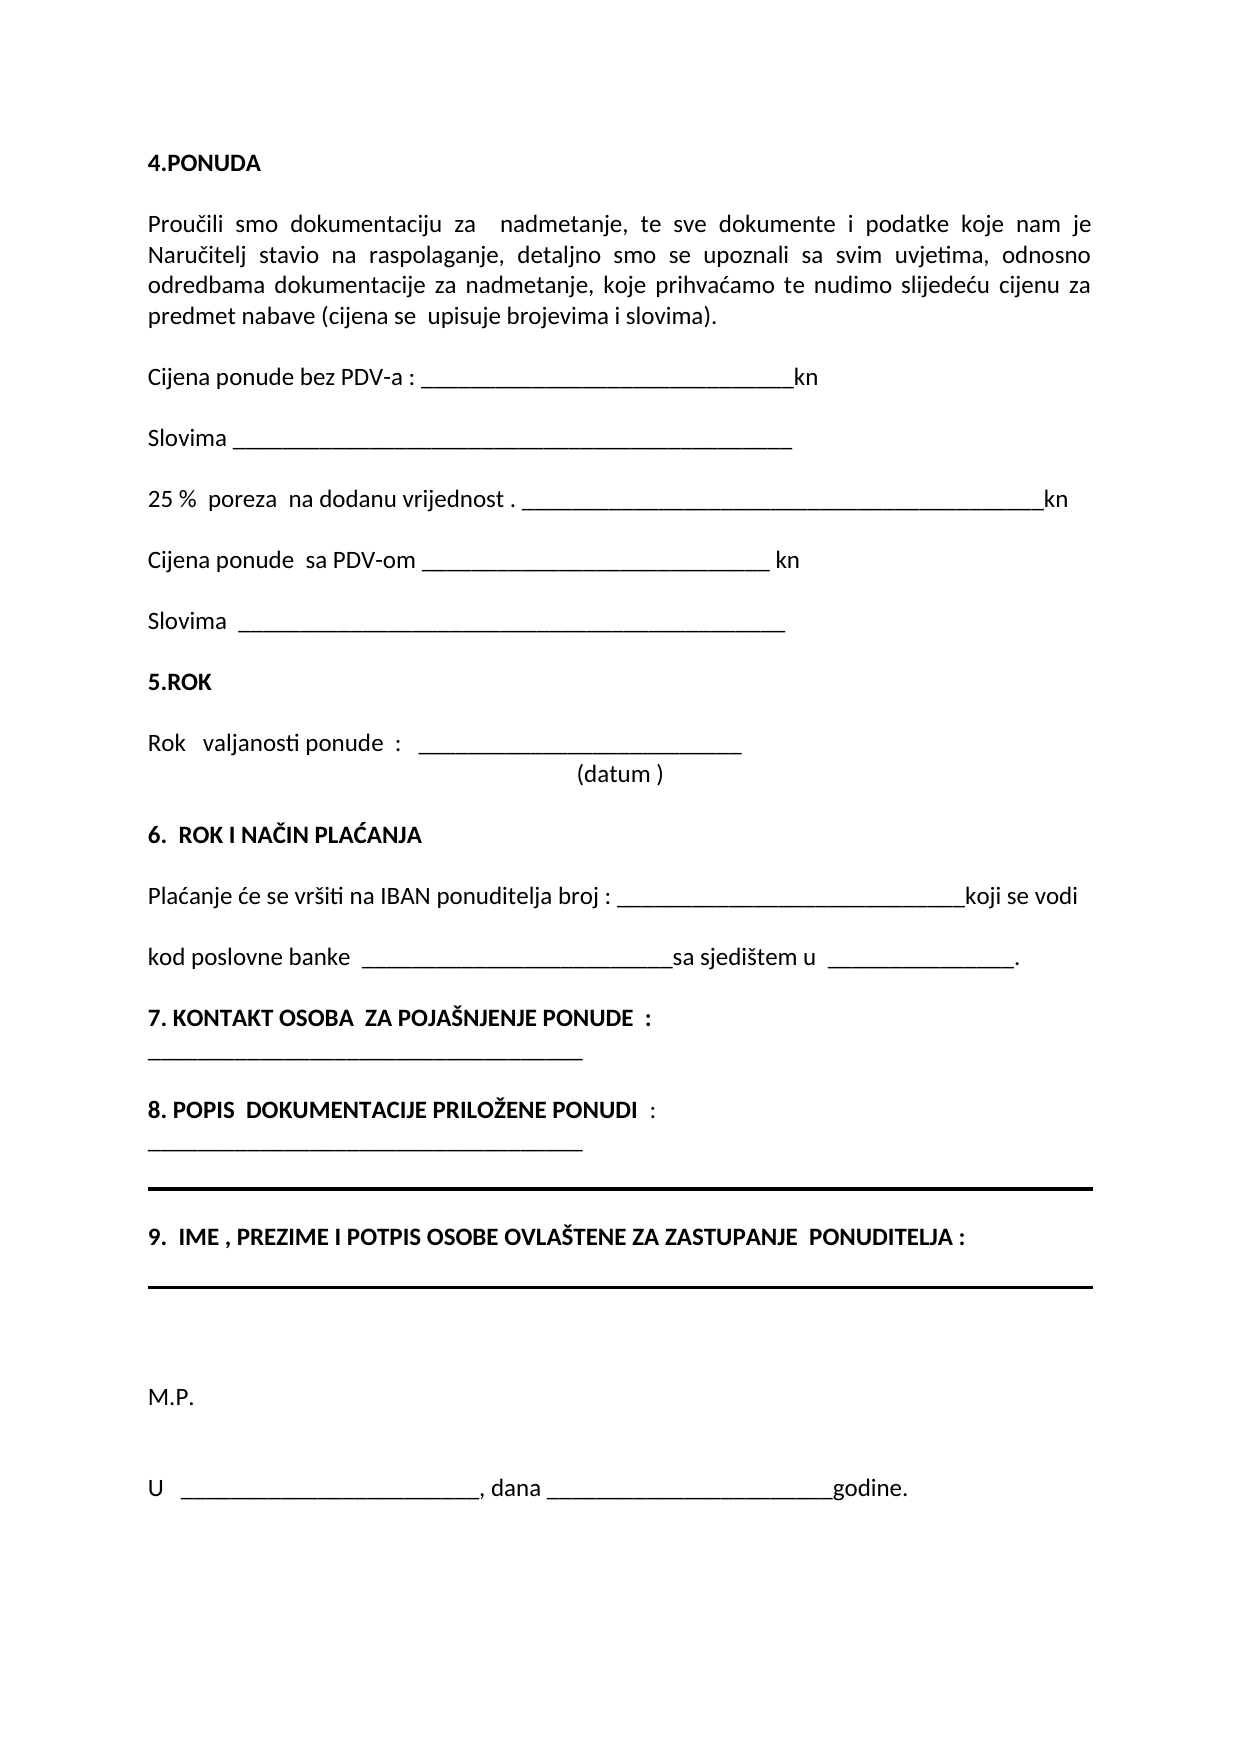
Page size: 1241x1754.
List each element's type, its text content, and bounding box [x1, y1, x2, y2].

text Cijena ponude sa PDV-om ____________________________ kn [148, 544, 1093, 575]
text (datum ) [148, 758, 1093, 788]
text 6. ROK I NAČIN PLAĆANJA [148, 819, 1093, 849]
text M.P. [148, 1381, 1093, 1411]
text U ________________________, dana _______________________godine. [148, 1472, 1093, 1503]
text 5.ROK [148, 666, 1093, 697]
text kod poslovne banke _________________________sa sjedištem u _______________. [148, 941, 1093, 972]
text 4.PONUDA [148, 148, 1093, 178]
text 9. IME , PREZIME I POTPIS OSOBE OVLAŠTENE ZA ZASTUPANJE PONUDITELJA : [148, 1221, 1093, 1252]
text Rok valjanosti ponude : __________________________ [148, 727, 1093, 758]
text Plaćanje će se vršiti na IBAN ponuditelja broj : ____________________________koji se vodi [148, 880, 1093, 911]
text 25 % poreza na dodanu vrijednost . __________________________________________kn [148, 483, 1093, 514]
text Slovima ____________________________________________ [148, 605, 1093, 636]
text 8. POPIS DOKUMENTACIJE PRILOŽENE PONUDI : ___________________________________ [148, 1094, 1093, 1155]
text Proučili smo dokumentaciju za nadmetanje, te sve dokumente i podatke koje nam je Naručitelj stavio na raspolaganje, detaljno smo se upoznali sa svim uvjetima, odnosno odredbama dokumentacije za nadmetanje, koje prihvaćamo te nudimo slijedeću cijenu za predmet nabave (cijena se upisuje brojevima i slovima). [148, 209, 1093, 331]
text Slovima _____________________________________________ [148, 422, 1093, 453]
text 7. KONTAKT OSOBA ZA POJAŠNJENJE PONUDE : ___________________________________ [148, 1002, 1093, 1063]
text Cijena ponude bez PDV-a : ______________________________kn [148, 361, 1093, 392]
